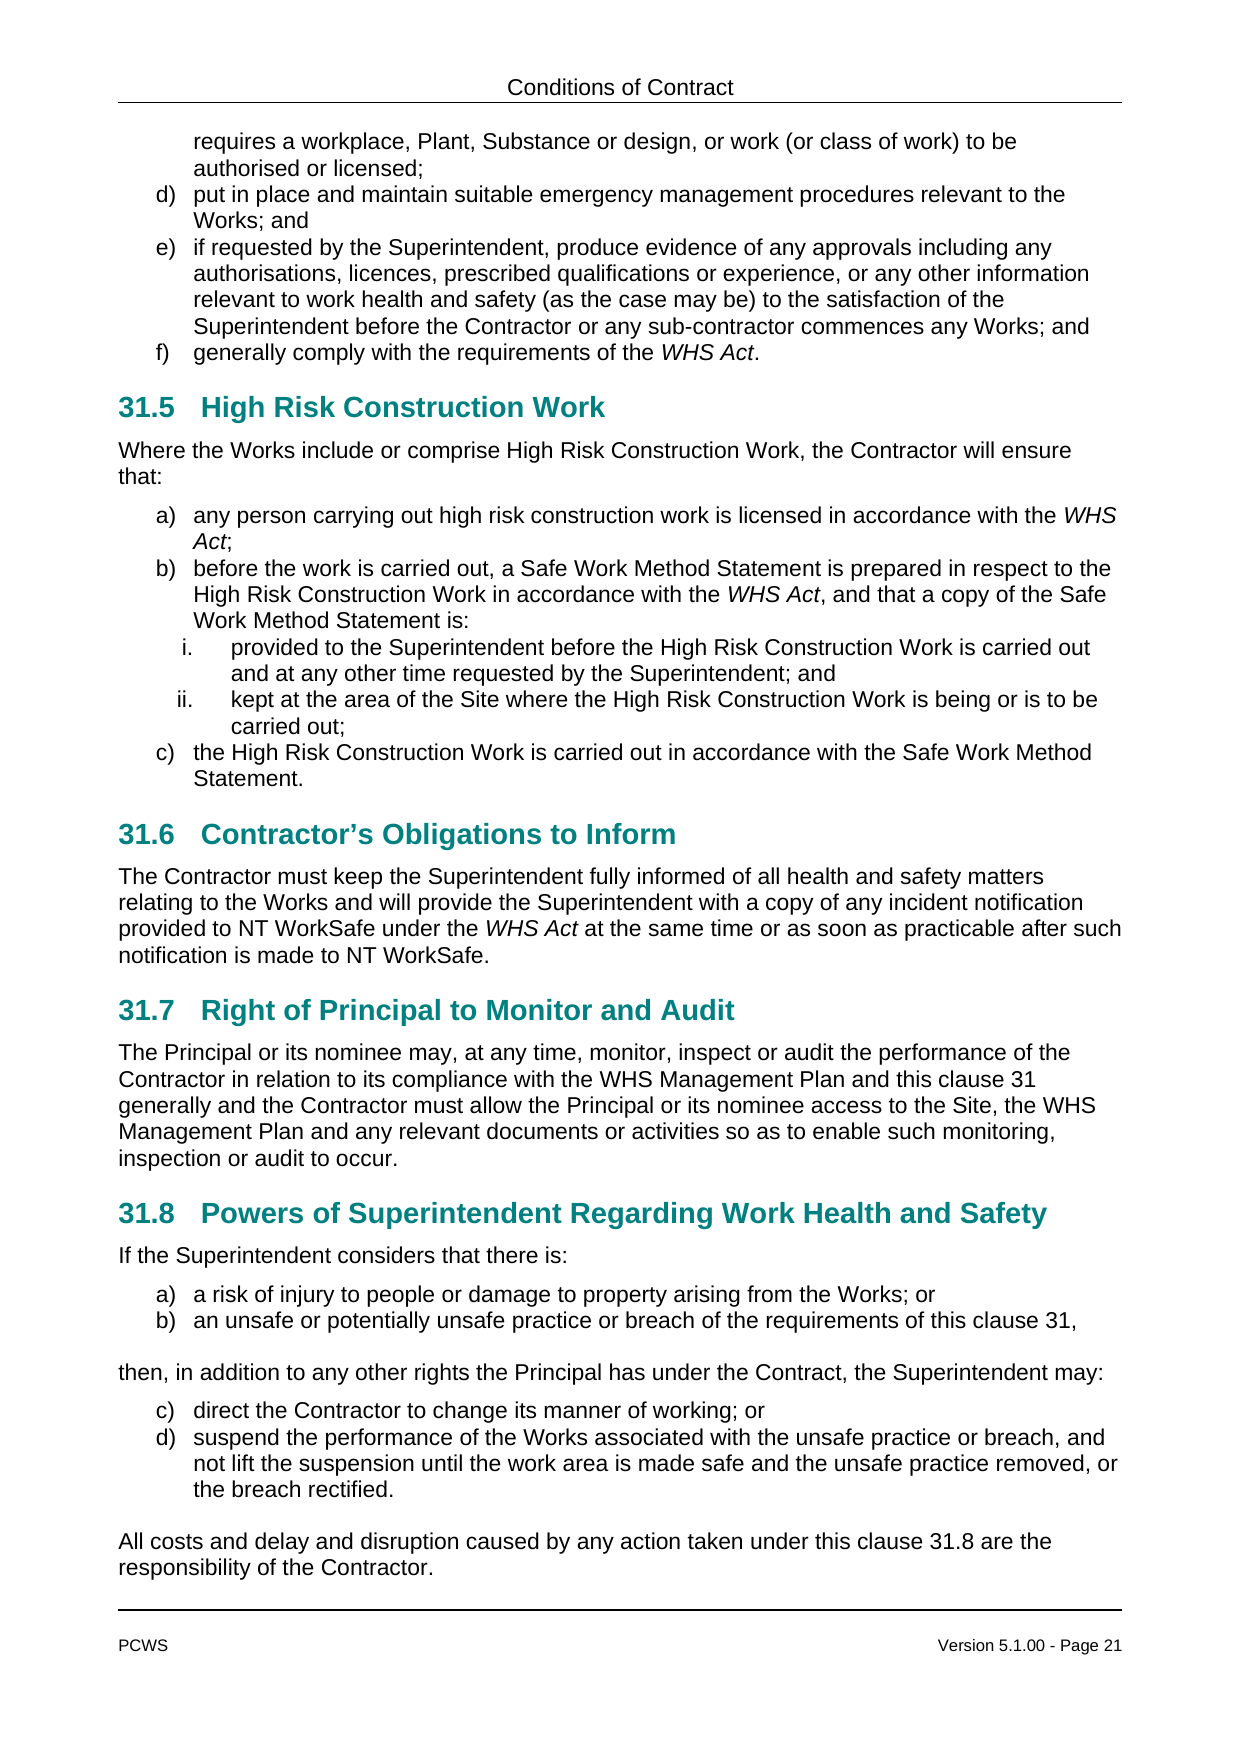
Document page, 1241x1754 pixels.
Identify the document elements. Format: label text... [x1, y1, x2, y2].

text The Contractor must keep the Superintendent fully informed of all health and safety matters relating to the Works and will provide the Superintendent with a copy of any incident notification provided to NT WorkSafe under the WHS Act at the same time or as soon as practicable after such notification is made to NT WorkSafe. [118, 863, 1122, 968]
subtitle Powers of Superintendent Regarding Work Health and Safety [118, 1196, 1122, 1229]
list an unsafe or potentially unsafe practice or breach of the requirements of this clause 31, [156, 1307, 1122, 1333]
text then, in addition to any other rights the Principal has under the Contract, the Superintendent may: [118, 1358, 1122, 1385]
list The Principal or its nominee may, at any time, monitor, inspect or audit the performance of the Contractor in relation to its compliance with the WHS Management Plan and this clause 31 generally and the Contractor must allow the Principal or its nominee access to the Site, the WHS Management Plan and any relevant documents or activities so as to enable such monitoring, inspection or audit to occur. [118, 1039, 1122, 1171]
list any person carrying out high risk construction work is licensed in accordance with the WHS Act; [156, 502, 1122, 554]
list suspend the performance of the Works associated with the unsafe practice or breach, and not lift the suspension until the work area is made safe and the unsafe practice removed, or the breach rectified. [156, 1424, 1122, 1503]
list the High Risk Construction Work is carried out in accordance with the Safe Work Method Statement. [156, 739, 1122, 792]
subtitle Right of Principal to Monitor and Audit [118, 993, 1122, 1027]
text All costs and delay and disruption caused by any action taken under this clause 31.8 are the responsibility of the Contractor. [118, 1528, 1122, 1581]
list kept at the area of the Site where the High Risk Construction Work is being or is to be carried out; [193, 686, 1122, 739]
list if requested by the Superintendent, produce evidence of any approvals including any authorisations, licences, prescribed qualifications or experience, or any other information relevant to work health and safety (as the case may be) to the satisfaction of the Superintendent before the Contractor or any sub-contractor commences any Works; and [156, 234, 1122, 339]
text If the Superintendent considers that there is: [118, 1242, 1122, 1268]
subtitle High Risk Construction Work [118, 391, 1122, 424]
list a risk of injury to people or damage to property arising from the Works; or [156, 1281, 1122, 1307]
list put in place and maintain suitable emergency management procedures relevant to the Works; and [156, 181, 1122, 234]
subtitle Contractor’s Obligations to Inform [118, 817, 1122, 850]
list before the work is carried out, a Safe Work Method Statement is prepared in respect to the High Risk Construction Work in accordance with the WHS Act, and that a copy of the Safe Work Method Statement is: [156, 554, 1122, 633]
list direct the Contractor to change its manner of working; or [156, 1397, 1122, 1424]
list provided to the Superintendent before the High Risk Construction Work is carried out and at any other time requested by the Superintendent; and [193, 633, 1122, 686]
list generally comply with the requirements of the WHS Act. [156, 339, 1122, 366]
text Where the Works include or comprise High Risk Construction Work, the Contractor will ensure that: [118, 437, 1122, 489]
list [156, 128, 1122, 181]
